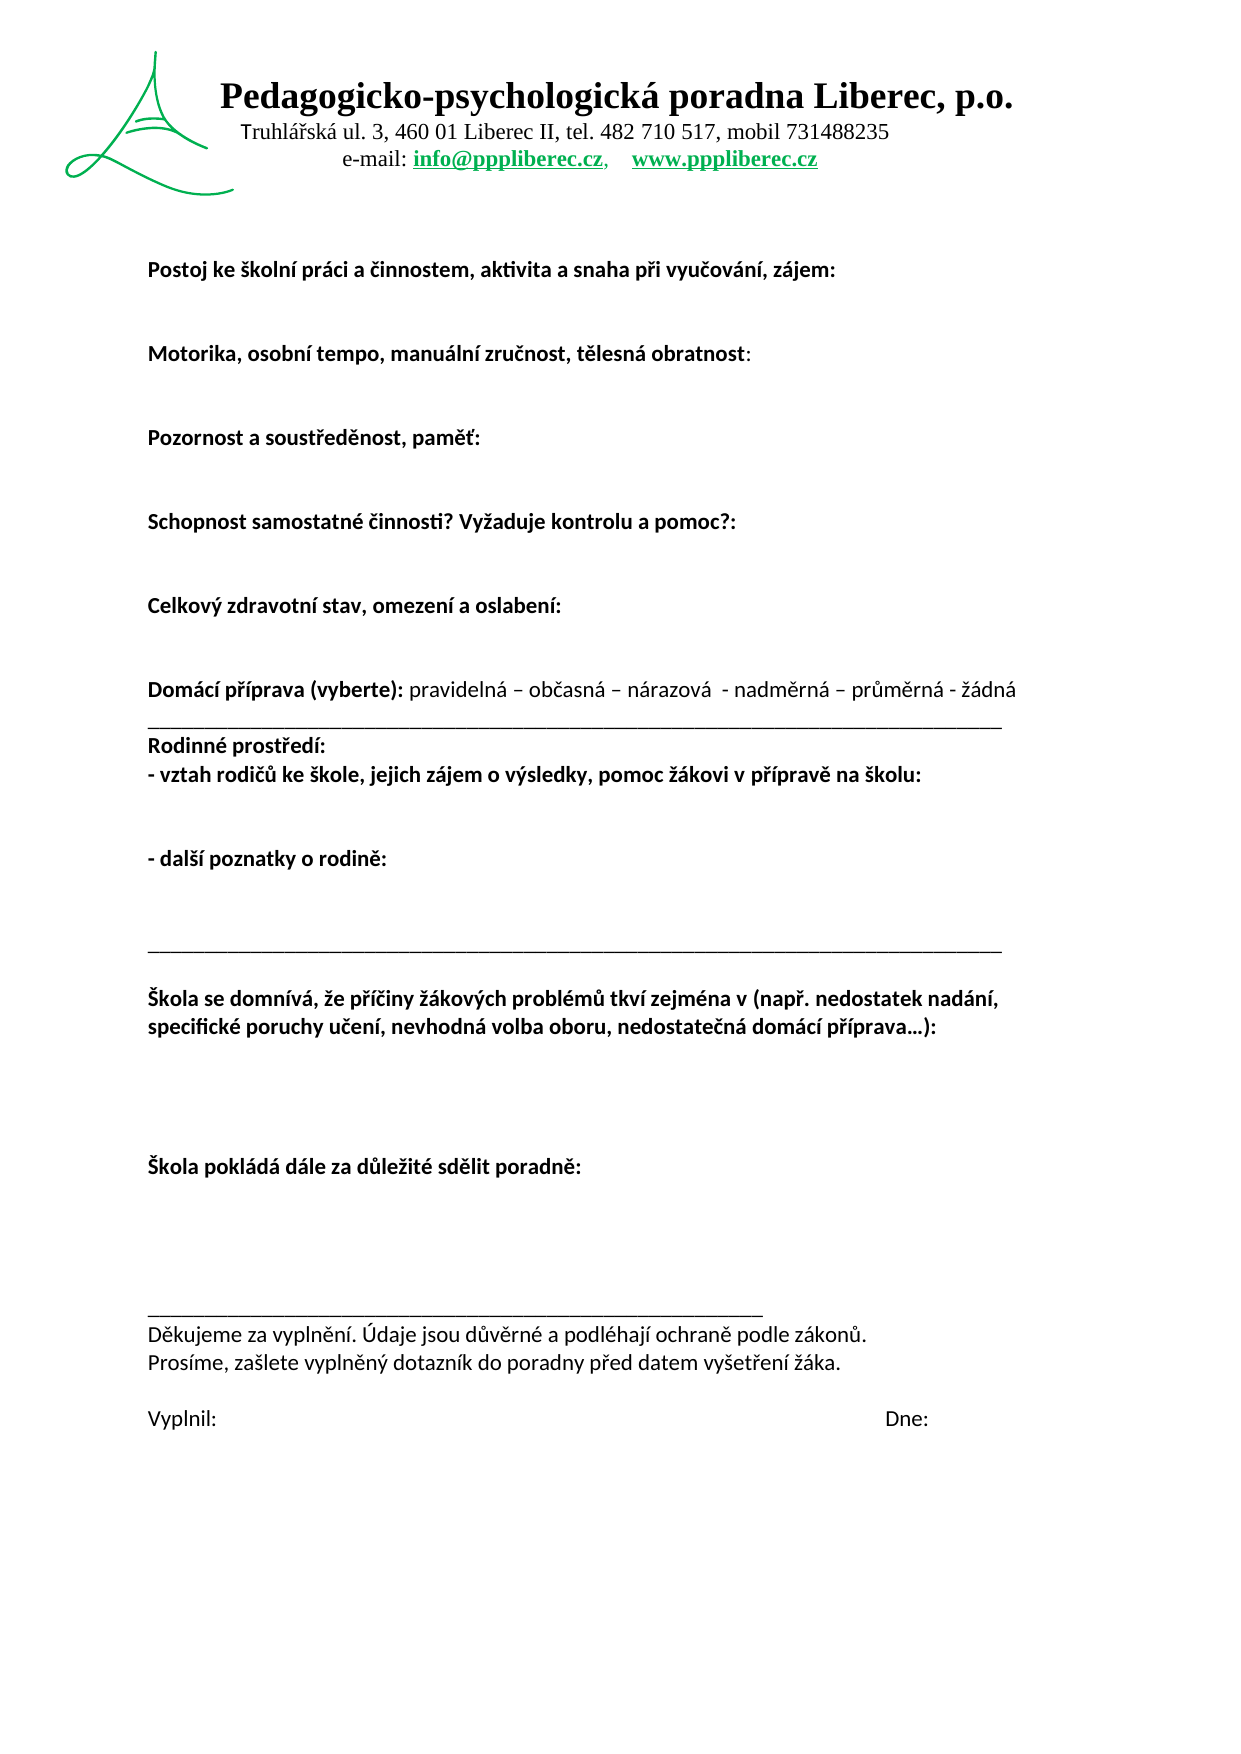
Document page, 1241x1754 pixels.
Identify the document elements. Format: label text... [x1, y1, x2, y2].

text Prosíme, zašlete vyplněný dotazník do poradny před datem vyšetření žáka. [148, 1348, 1093, 1376]
text Pozornost a soustředěnost, paměť: [148, 423, 1093, 451]
text Škola pokládá dále za důležité sdělit poradně: [148, 1152, 1093, 1180]
text Schopnost samostatné činnosti? Vyžaduje kontrolu a pomoc?: [148, 507, 1093, 536]
text Motorika, osobní tempo, manuální zručnost, tělesná obratnost: [148, 339, 1093, 367]
text - vztah rodičů ke škole, jejich zájem o výsledky, pomoc žákovi v přípravě na školu: [148, 760, 1093, 788]
text Celkový zdravotní stav, omezení a oslabení: [148, 592, 1093, 619]
text Děkujeme za vyplnění. Údaje jsou důvěrné a podléhají ochraně podle zákonů. [148, 1320, 1093, 1348]
text - další poznatky o rodině: [148, 844, 1093, 872]
text ___________________________________________________________________________ [148, 928, 1093, 956]
text Škola se domnívá, že příčiny žákových problémů tkví zejména v (např. nedostatek nadání, specifické poruchy učení, nevhodná volba oboru, nedostatečná domácí příprava…): [148, 984, 1093, 1040]
text ______________________________________________________ [148, 1292, 1093, 1320]
text Rodinné prostředí: [148, 732, 1093, 760]
text Domácí příprava (vyberte): pravidelná – občasná – nárazová - nadměrná – průměrná - žádná ___________________________________________________________________________ [148, 676, 1093, 732]
text Postoj ke školní práci a činnostem, aktivita a snaha při vyučování, zájem: [148, 255, 1093, 283]
text Vyplnil: Dne: [148, 1404, 1093, 1432]
